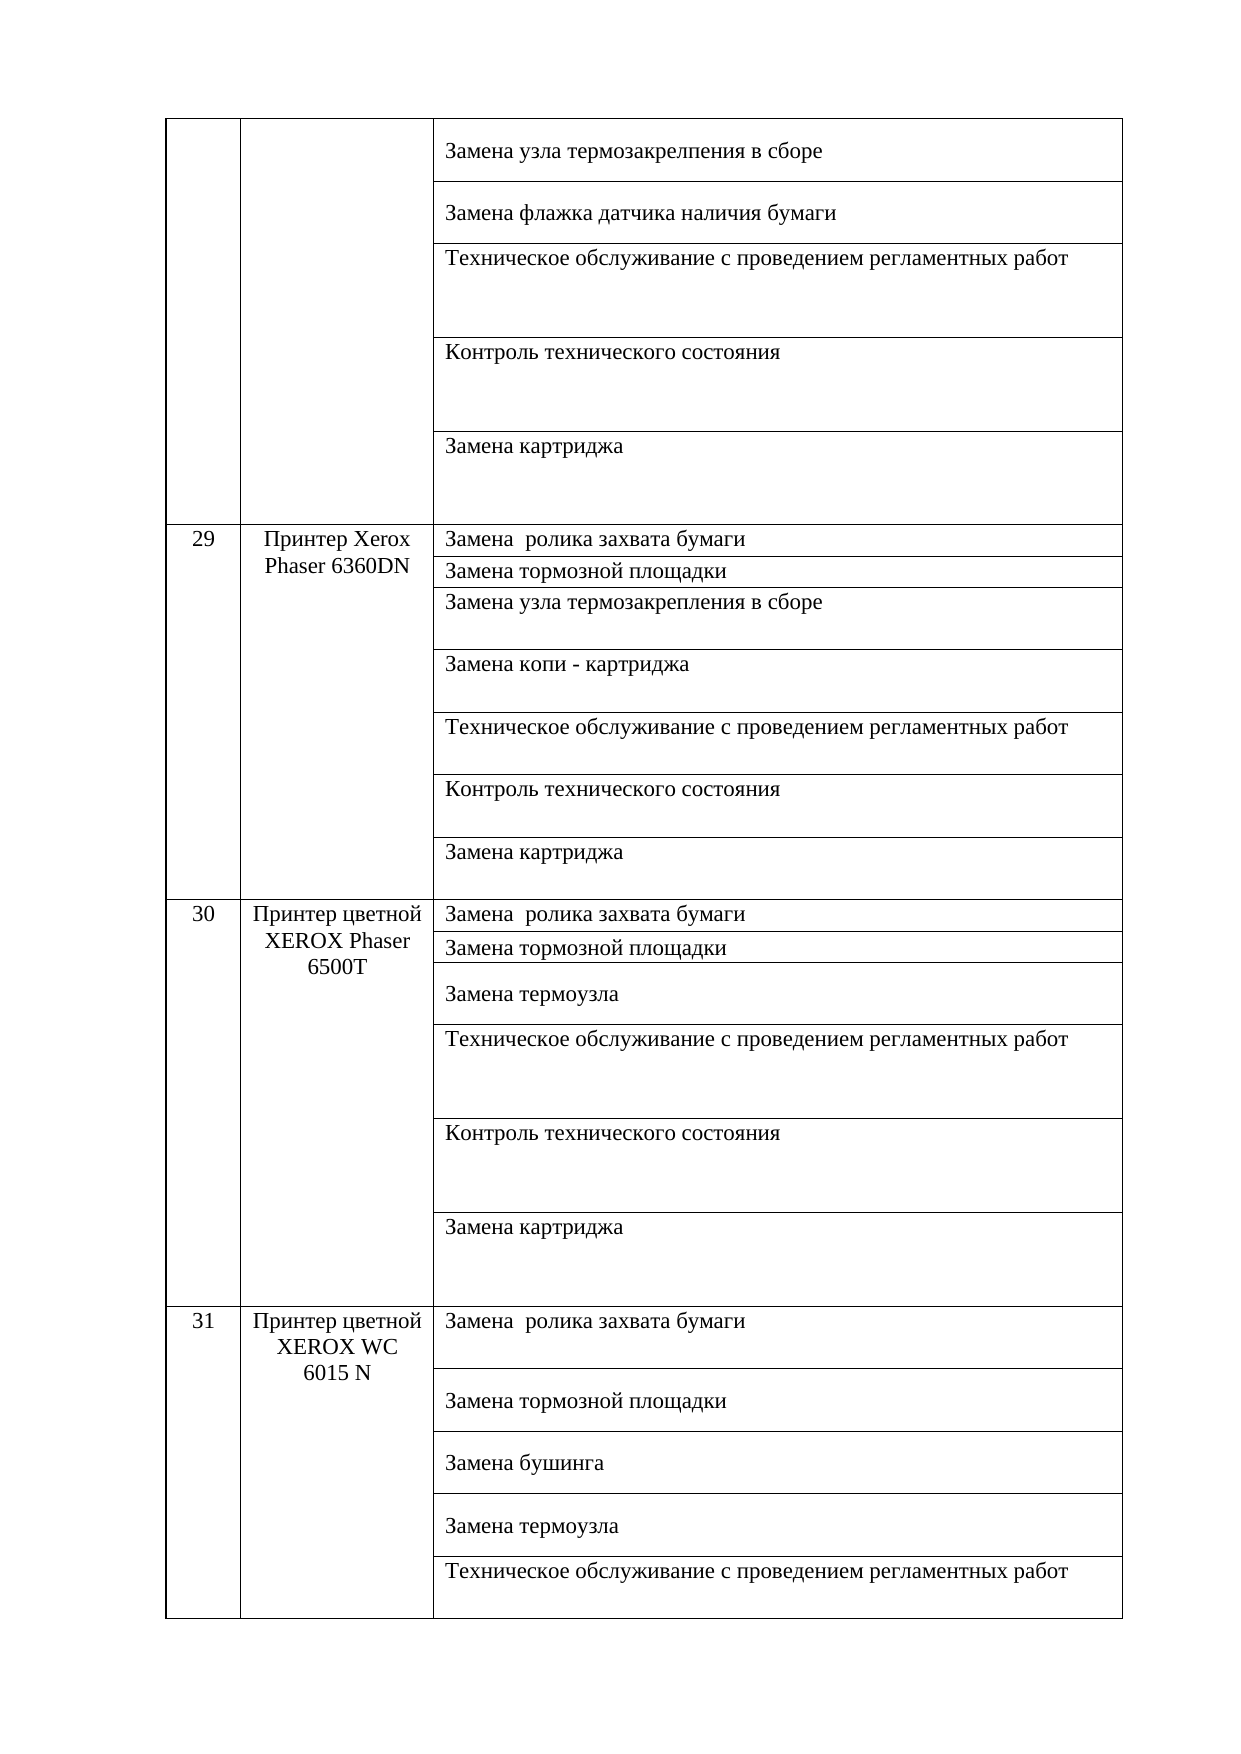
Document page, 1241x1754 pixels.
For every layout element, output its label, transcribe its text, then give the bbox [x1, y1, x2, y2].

table_cell Замена термоузла [434, 963, 1122, 1024]
table_cell Замена картриджа [434, 1213, 1122, 1306]
table_cell Контроль технического состояния [434, 1119, 1122, 1212]
table_cell 29 [167, 525, 240, 899]
table_cell Замена флажка датчика наличия бумаги [434, 182, 1122, 243]
table_cell Техническое обслуживание с проведением регламентных работ [434, 713, 1122, 774]
table_cell Замена бушинга [434, 1432, 1122, 1493]
table_cell Техническое обслуживание с проведением регламентных работ [434, 1025, 1122, 1118]
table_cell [434, 1557, 1122, 1618]
table_cell Принтер цветной XEROX WC 6015 N [241, 1307, 433, 1618]
table_cell Замена тормозной площадки [434, 1369, 1122, 1431]
table_cell 30 [167, 900, 240, 1306]
table_cell Замена тормозной площадки [434, 557, 1122, 587]
table_cell Принтер цветной XEROX Phaser 6500Т [241, 900, 433, 1306]
table_cell Техническое обслуживание с проведением регламентных работ [434, 244, 1122, 337]
table_cell Замена картриджа [434, 838, 1122, 899]
table_cell Замена ролика захвата бумаги [434, 1307, 1122, 1368]
table_cell Замена копи - картриджа [434, 650, 1122, 712]
table_cell Принтер Xerox Phaser 6360DN [241, 525, 433, 899]
table_cell Замена узла термозакрелпения в сборе [434, 119, 1122, 181]
table_cell Замена термоузла [434, 1494, 1122, 1556]
table_cell Контроль технического состояния [434, 775, 1122, 837]
table_cell Замена тормозной площадки [434, 932, 1122, 962]
table_cell Замена узла термозакрепления в сборе [434, 588, 1122, 649]
table_cell Замена ролика захвата бумаги [434, 900, 1122, 931]
table_cell Замена картриджа [434, 432, 1122, 524]
table_cell 31 [167, 1307, 240, 1618]
table_cell Замена ролика захвата бумаги [434, 525, 1122, 556]
table_cell Контроль технического состояния [434, 338, 1122, 431]
